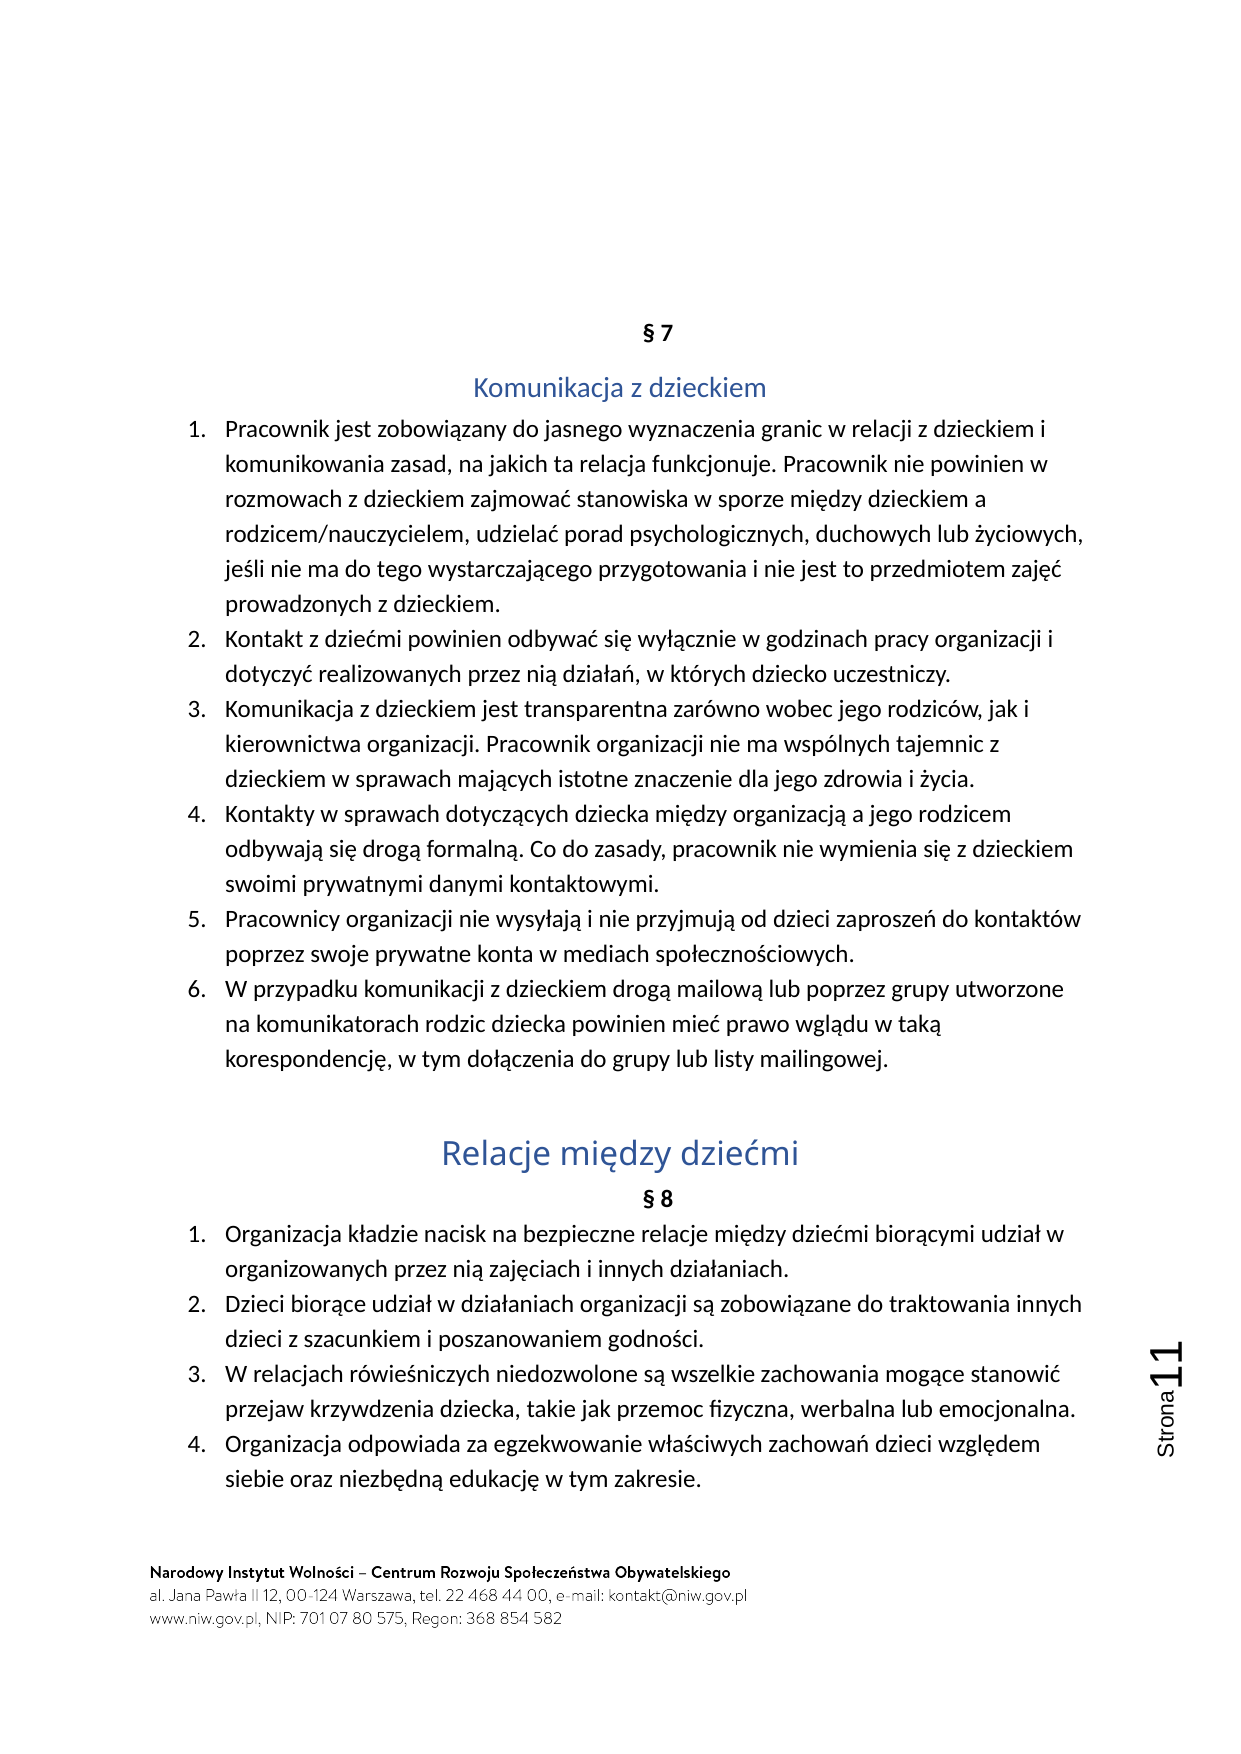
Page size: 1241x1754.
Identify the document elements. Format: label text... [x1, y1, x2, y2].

list Organizacja kładzie nacisk na bezpieczne relacje między dziećmi biorącymi udział w organizowanych przez nią zajęciach i innych działaniach. [187, 1218, 1090, 1284]
text § 8 [225, 1183, 1090, 1214]
list W relacjach rówieśniczych niedozwolone są wszelkie zachowania mogące stanowić przejaw krzywdzenia dziecka, takie jak przemoc fizyczna, werbalna lub emocjonalna. [187, 1358, 1090, 1424]
text Relacje między dziećmi [150, 1129, 1090, 1175]
text Komunikacja z dzieckiem [150, 369, 1090, 404]
picture [2, 1441, 1241, 1742]
list Pracownicy organizacji nie wysyłają i nie przyjmują od dzieci zaproszeń do kontaktów poprzez swoje prywatne konta w mediach społecznościowych. [187, 903, 1090, 968]
list W przypadku komunikacji z dzieckiem drogą mailową lub poprzez grupy utworzone na komunikatorach rodzic dziecka powinien mieć prawo wglądu w taką korespondencję, w tym dołączenia do grupy lub listy mailingowej. [187, 973, 1090, 1073]
list Pracownik jest zobowiązany do jasnego wyznaczenia granic w relacji z dzieckiem i komunikowania zasad, na jakich ta relacja funkcjonuje. Pracownik nie powinien w rozmowach z dzieckiem zajmować stanowiska w sporze między dzieckiem a rodzicem/nauczycielem, udzielać porad psychologicznych, duchowych lub życiowych, jeśli nie ma do tego wystarczającego przygotowania i nie jest to przedmiotem zajęć prowadzonych z dzieckiem. [187, 413, 1090, 618]
list Komunikacja z dzieckiem jest transparentna zarówno wobec jego rodziców, jak i kierownictwa organizacji. Pracownik organizacji nie ma wspólnych tajemnic z dzieckiem w sprawach mających istotne znaczenie dla jego zdrowia i życia. [187, 693, 1090, 793]
list Dzieci biorące udział w działaniach organizacji są zobowiązane do traktowania innych dzieci z szacunkiem i poszanowaniem godności. [187, 1288, 1090, 1354]
list Kontakty w sprawach dotyczących dziecka między organizacją a jego rodzicem odbywają się drogą formalną. Co do zasady, pracownik nie wymienia się z dzieckiem swoimi prywatnymi danymi kontaktowymi. [187, 798, 1090, 898]
list Kontakt z dziećmi powinien odbywać się wyłącznie w godzinach pracy organizacji i dotyczyć realizowanych przez nią działań, w których dziecko uczestniczy. [187, 623, 1090, 688]
text § 7 [225, 317, 1090, 348]
list Organizacja odpowiada za egzekwowanie właściwych zachowań dzieci względem siebie oraz niezbędną edukację w tym zakresie. [187, 1428, 1090, 1494]
